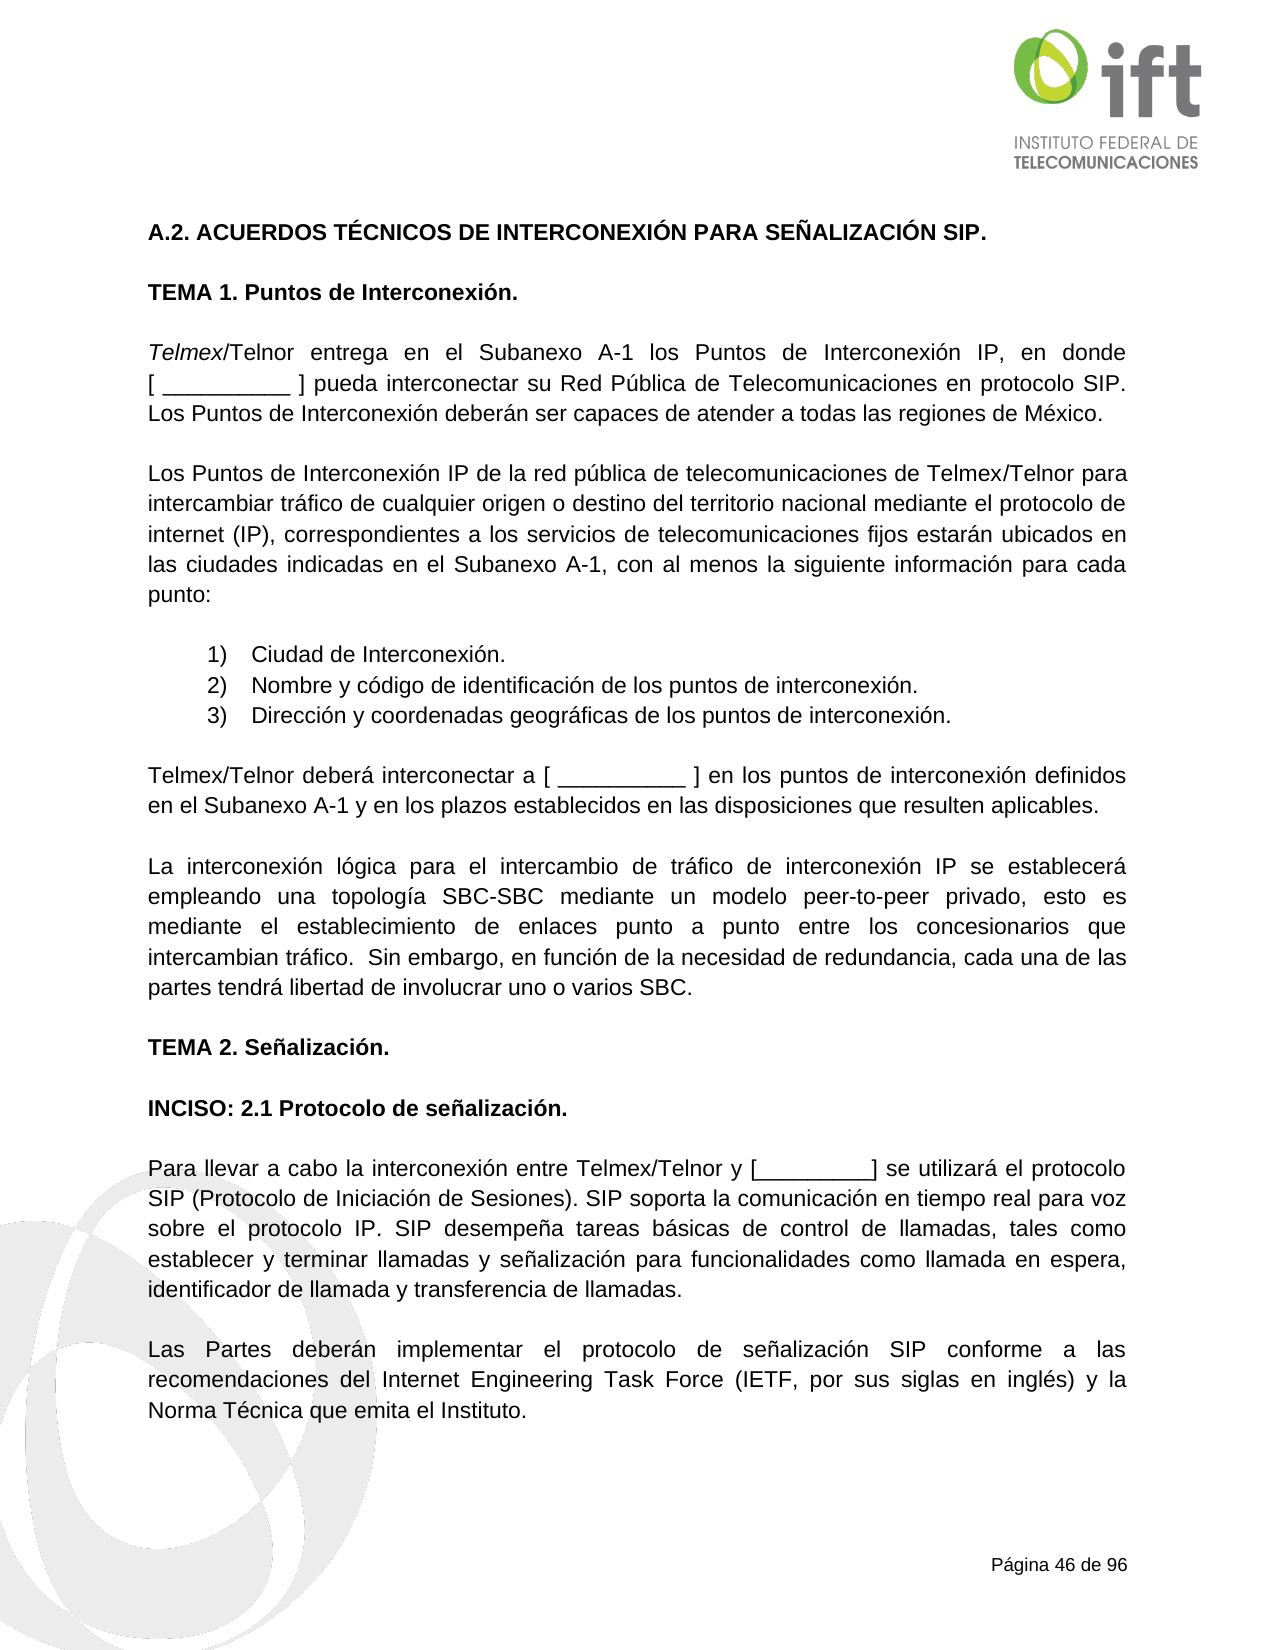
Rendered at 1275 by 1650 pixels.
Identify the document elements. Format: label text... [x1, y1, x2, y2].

text Los Puntos de Interconexión IP de la red pública de telecomunicaciones de Telmex/Telnor para intercambiar tráfico de cualquier origen o destino del territorio nacional mediante el protocolo de internet (IP), correspondientes a los servicios de telecomunicaciones fijos estarán ubicados en las ciudades indicadas en el Subanexo A-1, con al menos la siguiente información para cada punto: [148, 460, 1127, 607]
text Las Partes deberán implementar el protocolo de señalización SIP conforme a las recomendaciones del Internet Engineering Task Force (IETF, por sus siglas en inglés) y la Norma Técnica que emita el Instituto. [148, 1336, 1127, 1423]
text TEMA 1. Puntos de Interconexión. [148, 279, 1127, 305]
text 3) Dirección y coordenadas geográficas de los puntos de interconexión. [207, 702, 1127, 728]
text 1) Ciudad de Interconexión. [207, 641, 1127, 668]
text Para llevar a cabo la interconexión entre Telmex/Telnor y [_________] se utilizará el protocolo SIP (Protocolo de Iniciación de Sesiones). SIP soporta la comunicación en tiempo real para voz sobre el protocolo IP. SIP desempeña tareas básicas de control de llamadas, tales como establecer y terminar llamadas y señalización para funcionalidades como llamada en espera, identificador de llamada y transferencia de llamadas. [148, 1155, 1127, 1302]
text Telmex/Telnor deberá interconectar a [ __________ ] en los puntos de interconexión definidos en el Subanexo A-1 y en los plazos establecidos en las disposiciones que resulten aplicables. [148, 762, 1127, 819]
text A.2. ACUERDOS TÉCNICOS DE INTERCONEXIÓN PARA SEÑALIZACIÓN SIP. [148, 218, 1127, 245]
text INCISO: 2.1 Protocolo de señalización. [148, 1094, 1127, 1121]
picture [0, 0, 1275, 1650]
text Telmex/Telnor entrega en el Subanexo A-1 los Puntos de Interconexión IP, en donde [ __________ ] pueda interconectar su Red Pública de Telecomunicaciones en protocolo SIP. Los Puntos de Interconexión deberán ser capaces de atender a todas las regiones de México. [148, 339, 1127, 426]
text 2) Nombre y código de identificación de los puntos de interconexión. [207, 672, 1127, 698]
text La interconexión lógica para el intercambio de tráfico de interconexión IP se establecerá empleando una topología SBC-SBC mediante un modelo peer-to-peer privado, esto es mediante el establecimiento de enlaces punto a punto entre los concesionarios que intercambian tráfico. Sin embargo, en función de la necesidad de redundancia, cada una de las partes tendrá libertad de involucrar uno o varios SBC. [148, 853, 1127, 1000]
text TEMA 2. Señalización. [148, 1034, 1127, 1061]
